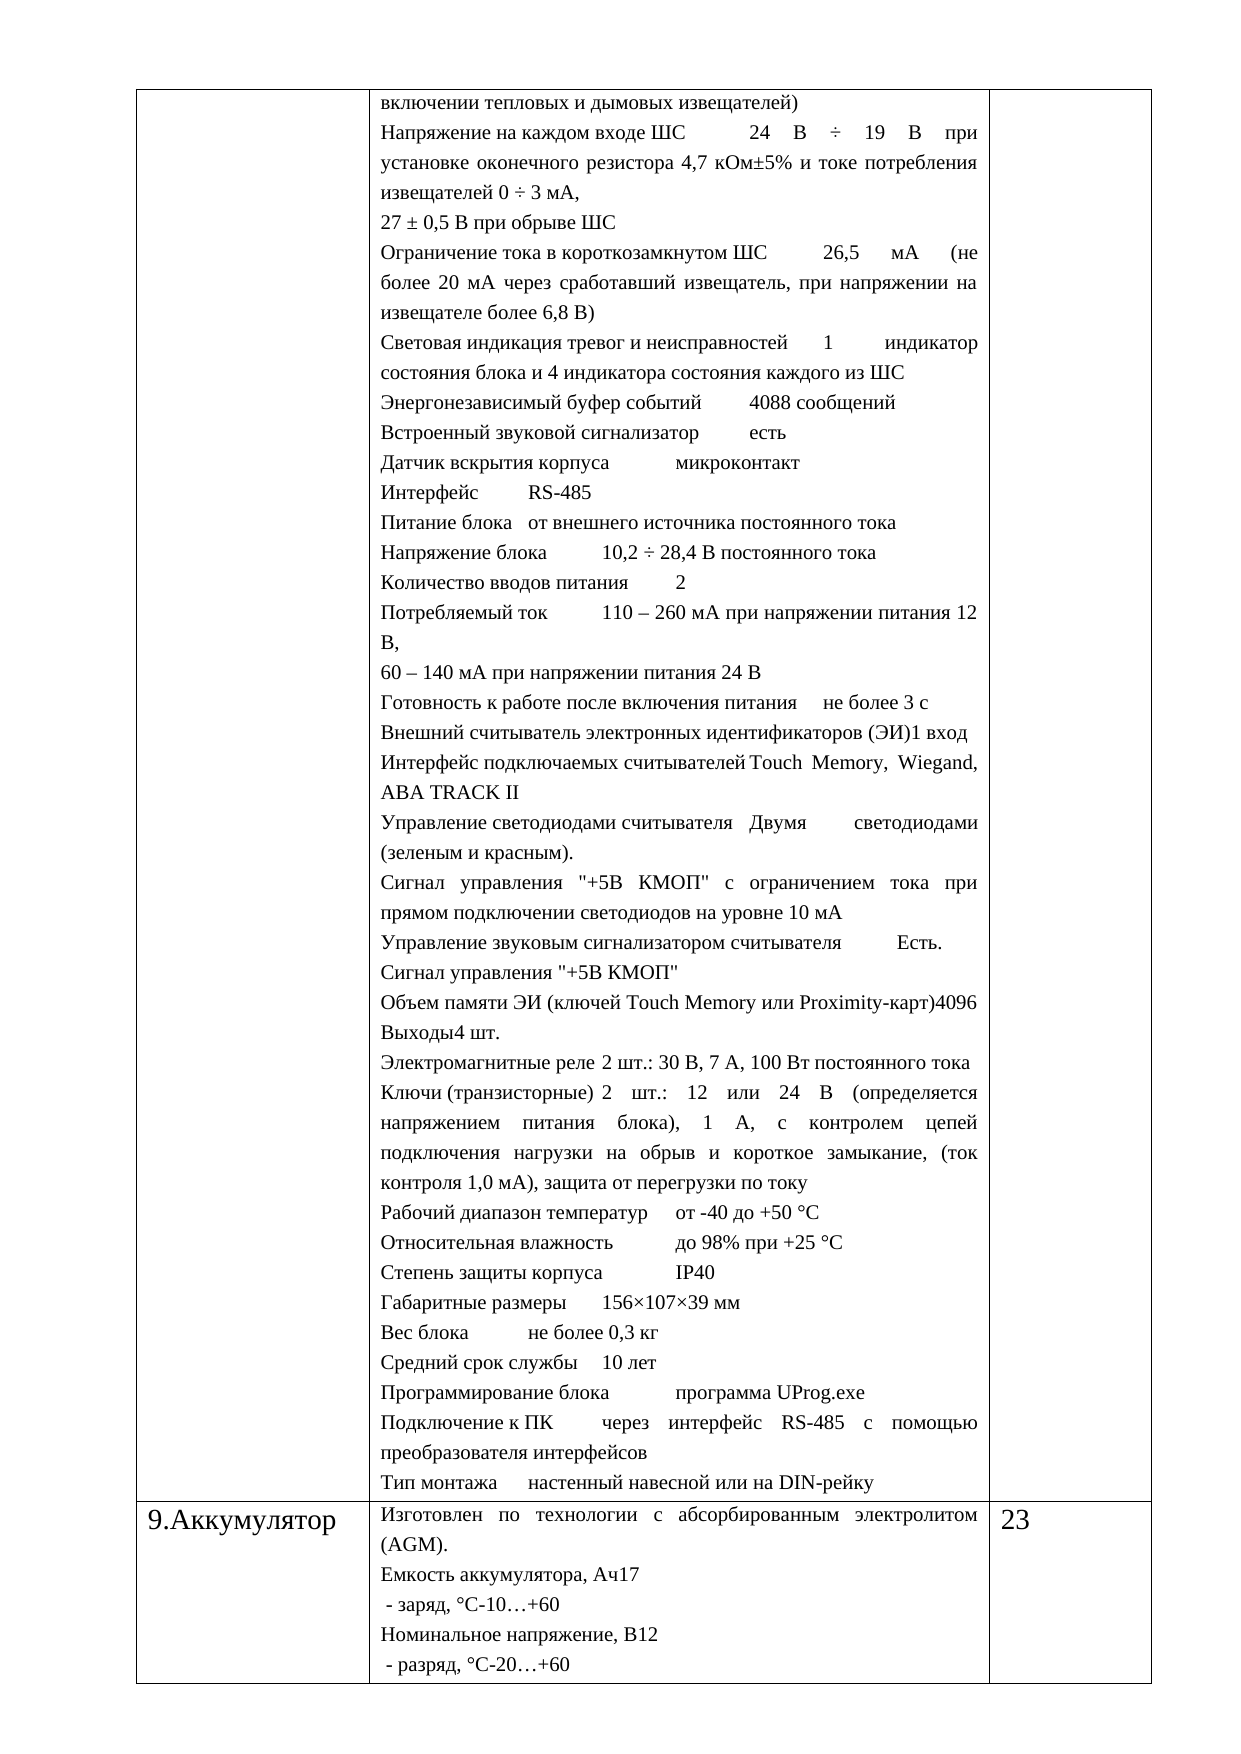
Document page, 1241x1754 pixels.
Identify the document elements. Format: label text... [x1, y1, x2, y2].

table_cell 9.Аккумулятор [137, 1502, 369, 1683]
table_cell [370, 90, 989, 1501]
table_cell 5 [990, 90, 1151, 1501]
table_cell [137, 90, 369, 1501]
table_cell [370, 1502, 989, 1683]
table_cell 23 [990, 1502, 1151, 1683]
